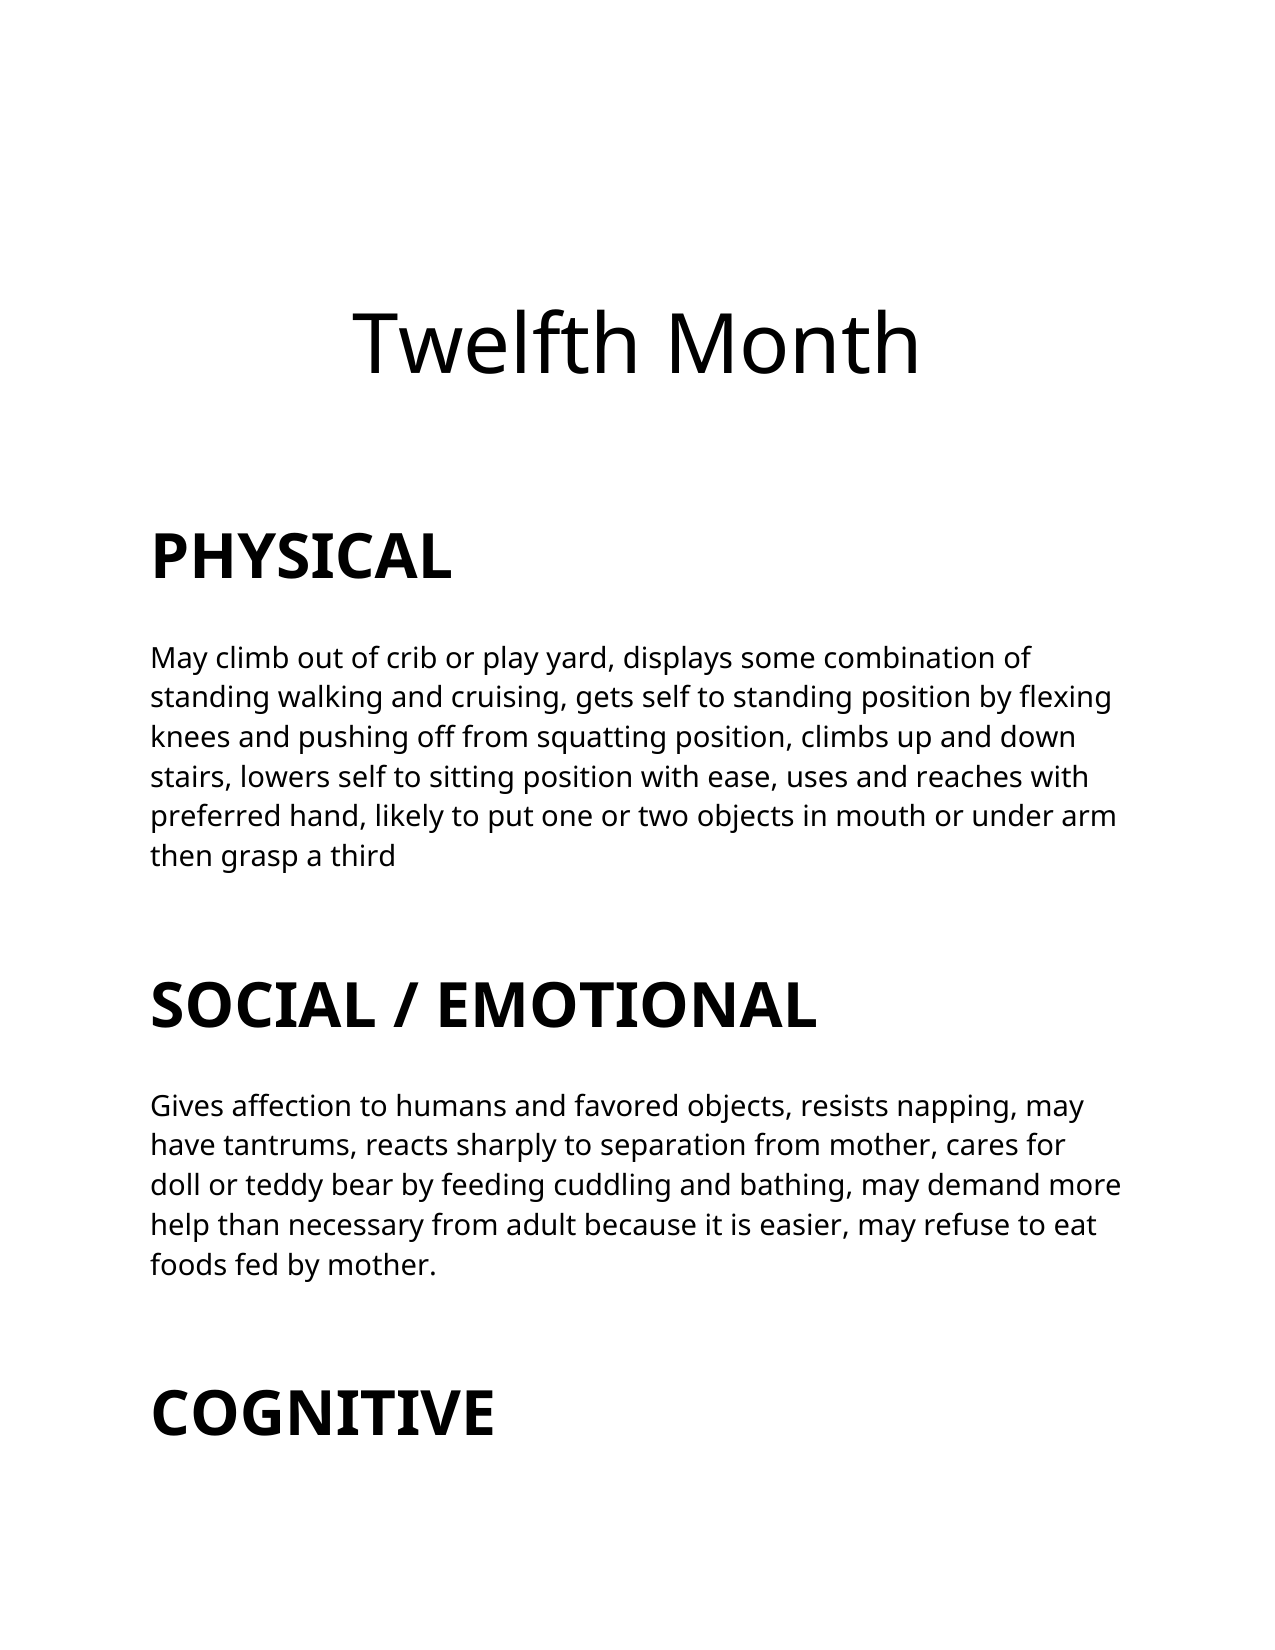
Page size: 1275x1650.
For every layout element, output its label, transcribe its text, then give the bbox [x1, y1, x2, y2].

text COGNITIVE [150, 1368, 1125, 1454]
text PHYSICAL [150, 512, 1125, 597]
text Gives affection to humans and favored objects, resists napping, may have tantrums, reacts sharply to separation from mother, cares for doll or teddy bear by feeding cuddling and bathing, may demand more help than necessary from adult because it is easier, may refuse to eat foods fed by mother. [150, 1085, 1125, 1283]
text May climb out of crib or play yard, displays some combination of standing walking and cruising, gets self to standing position by flexing knees and pushing off from squatting position, climbs up and down stairs, lowers self to sitting position with ease, uses and reaches with preferred hand, likely to put one or two objects in mouth or under arm then grasp a third [150, 637, 1125, 875]
text SOCIAL / EMOTIONAL [150, 960, 1125, 1045]
text Twelfth Month [150, 285, 1125, 398]
